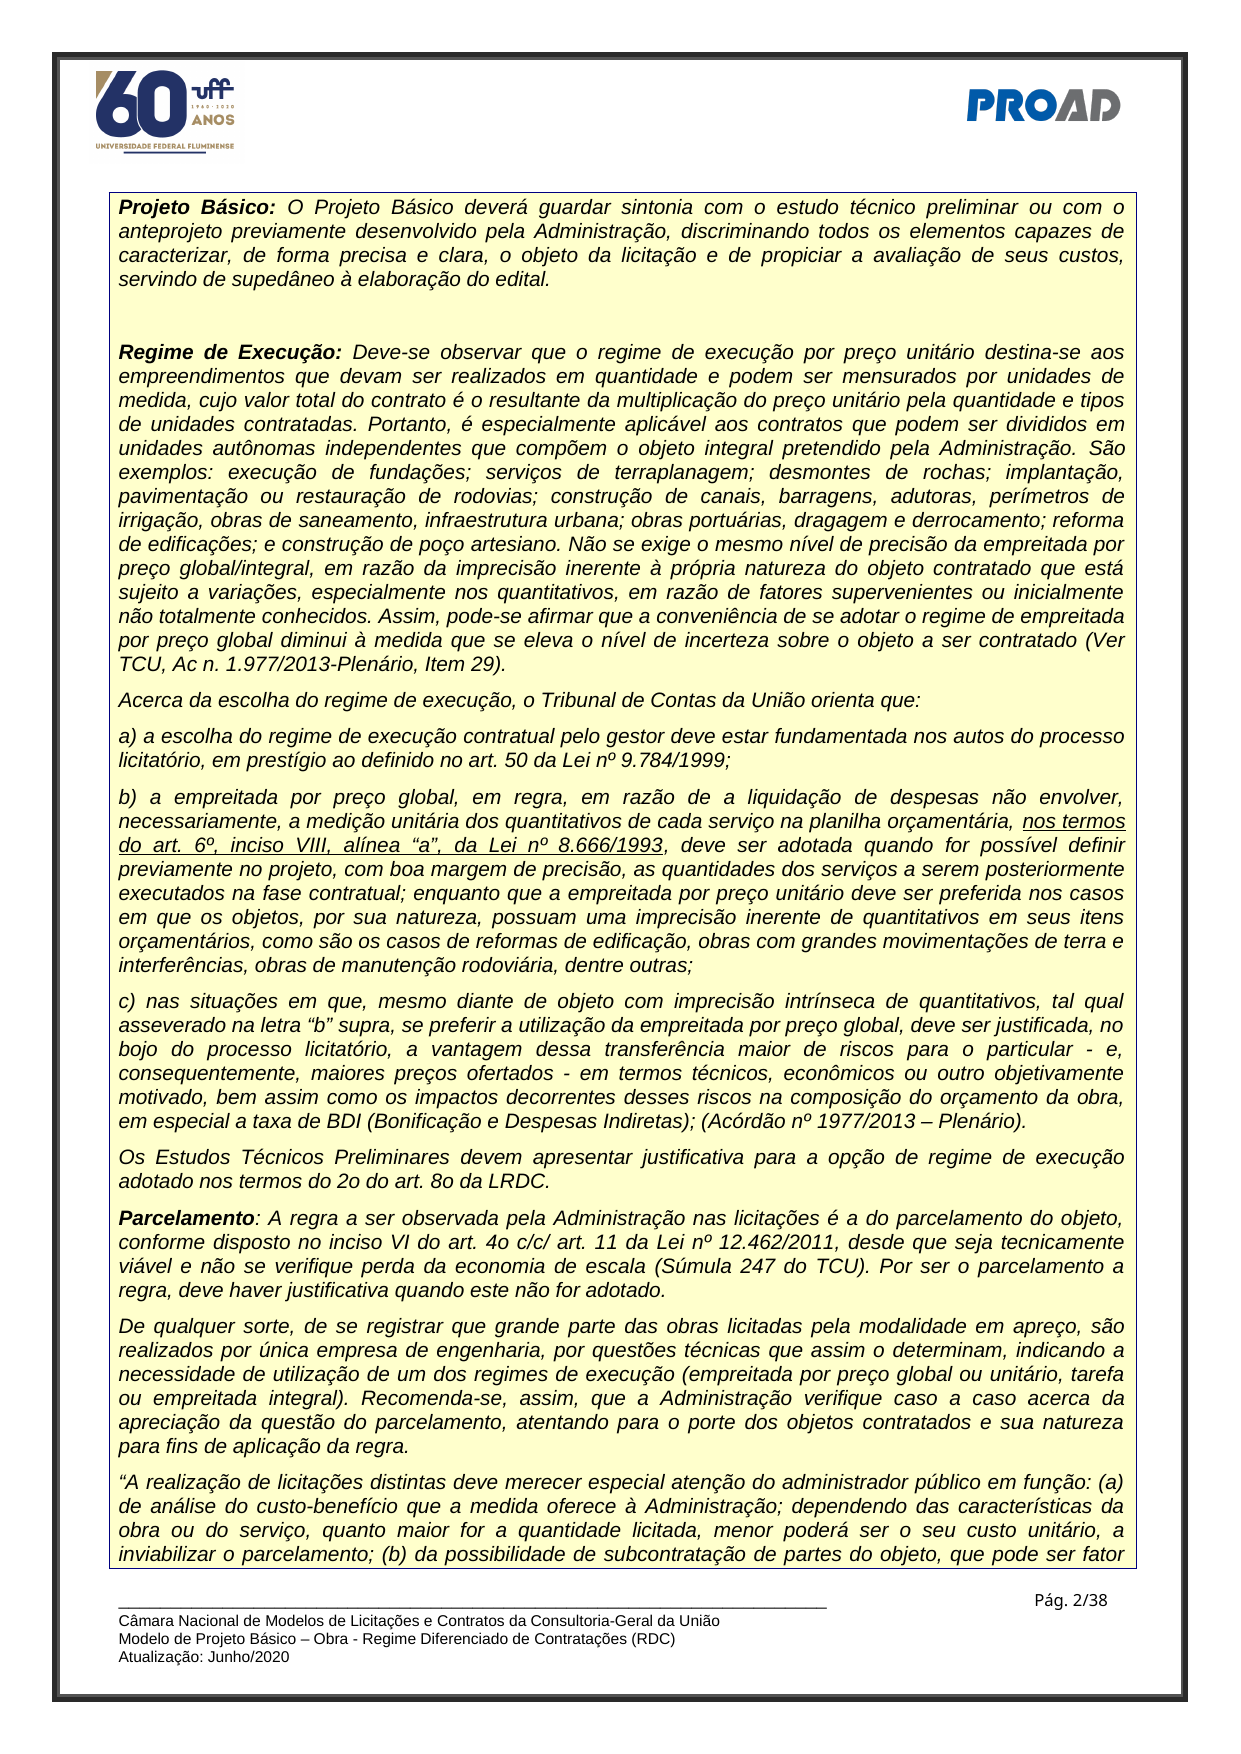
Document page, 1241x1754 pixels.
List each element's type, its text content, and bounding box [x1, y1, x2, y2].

picture [88, 61, 245, 164]
text De qualquer sorte, de se registrar que grande parte das obras licitadas pela modalidade em apreço, são realizados por única empresa de engenharia, por questões técnicas que assim o determinam, indicando a necessidade de utilização de um dos regimes de execução (empreitada por preço global ou unitário, tarefa ou empreitada integral). Recomenda-se, assim, que a Administração verifique caso a caso acerca da apreciação da questão do parcelamento, atentando para o porte dos objetos contratados e sua natureza para fins de aplicação da regra. [110, 1311, 1136, 1458]
text Projeto Básico: O Projeto Básico deverá guardar sintonia com o estudo técnico preliminar ou com o anteprojeto previamente desenvolvido pela Administração, discriminando todos os elementos capazes de caracterizar, de forma precisa e clara, o objeto da licitação e de propiciar a avaliação de seus custos, servindo de supedâneo à elaboração do edital. [110, 193, 1136, 291]
text a) a escolha do regime de execução contratual pelo gestor deve estar fundamentada nos autos do processo licitatório, em prestígio ao definido no art. 50 da Lei nº 9.784/1999; [110, 721, 1136, 772]
text c) nas situações em que, mesmo diante de objeto com imprecisão intrínseca de quantitativos, tal qual asseverado na letra “b” supra, se preferir a utilização da empreitada por preço global, deve ser justificada, no bojo do processo licitatório, a vantagem dessa transferência maior de riscos para o particular - e, consequentemente, maiores preços ofertados - em termos técnicos, econômicos ou outro objetivamente motivado, bem assim como os impactos decorrentes desses riscos na composição do orçamento da obra, em especial a taxa de BDI (Bonificação e Despesas Indiretas); (Acórdão nº 1977/2013 – Plenário). [110, 986, 1136, 1133]
text Regime de Execução: Deve-se observar que o regime de execução por preço unitário destina-se aos empreendimentos que devam ser realizados em quantidade e podem ser mensurados por unidades de medida, cujo valor total do contrato é o resultante da multiplicação do preço unitário pela quantidade e tipos de unidades contratadas. Portanto, é especialmente aplicável aos contratos que podem ser divididos em unidades autônomas independentes que compõem o objeto integral pretendido pela Administração. São exemplos: execução de fundações; serviços de terraplanagem; desmontes de rochas; implantação, pavimentação ou restauração de rodovias; construção de canais, barragens, adutoras, perímetros de irrigação, obras de saneamento, infraestrutura urbana; obras portuárias, dragagem e derrocamento; reforma de edificações; e construção de poço artesiano. Não se exige o mesmo nível de precisão da empreitada por preço global/integral, em razão da imprecisão inerente à própria natureza do objeto contratado que está sujeito a variações, especialmente nos quantitativos, em razão de fatores supervenientes ou inicialmente não totalmente conhecidos. Assim, pode-se afirmar que a conveniência de se adotar o regime de empreitada por preço global diminui à medida que se eleva o nível de incerteza sobre o objeto a ser contratado (Ver TCU, Ac n. 1.977/2013-Plenário, Item 29). [110, 337, 1136, 675]
picture [951, 73, 1135, 137]
text Parcelamento: A regra a ser observada pela Administração nas licitações é a do parcelamento do objeto, conforme disposto no inciso VI do art. 4o c/c/ art. 11 da Lei nº 12.462/2011, desde que seja tecnicamente viável e não se verifique perda da economia de escala (Súmula 247 do TCU). Por ser o parcelamento a regra, deve haver justificativa quando este não for adotado. [110, 1202, 1136, 1301]
text b) a empreitada por preço global, em regra, em razão de a liquidação de despesas não envolver, necessariamente, a medição unitária dos quantitativos de cada serviço na planilha orçamentária, nos termos do art. 6º, inciso VIII, alínea “a”, da Lei nº 8.666/1993, deve ser adotada quando for possível definir previamente no projeto, com boa margem de precisão, as quantidades dos serviços a serem posteriormente executados na fase contratual; enquanto que a empreitada por preço unitário deve ser preferida nos casos em que os objetos, por sua natureza, possuam uma imprecisão inerente de quantitativos em seus itens orçamentários, como são os casos de reformas de edificação, obras com grandes movimentações de terra e interferências, obras de manutenção rodoviária, dentre outras; [110, 782, 1136, 976]
text Os Estudos Técnicos Preliminares devem apresentar justificativa para a opção de regime de execução adotado nos termos do 2o do art. 8o da LRDC. [110, 1142, 1136, 1193]
text Acerca da escolha do regime de execução, o Tribunal de Contas da União orienta que: [110, 685, 1136, 712]
